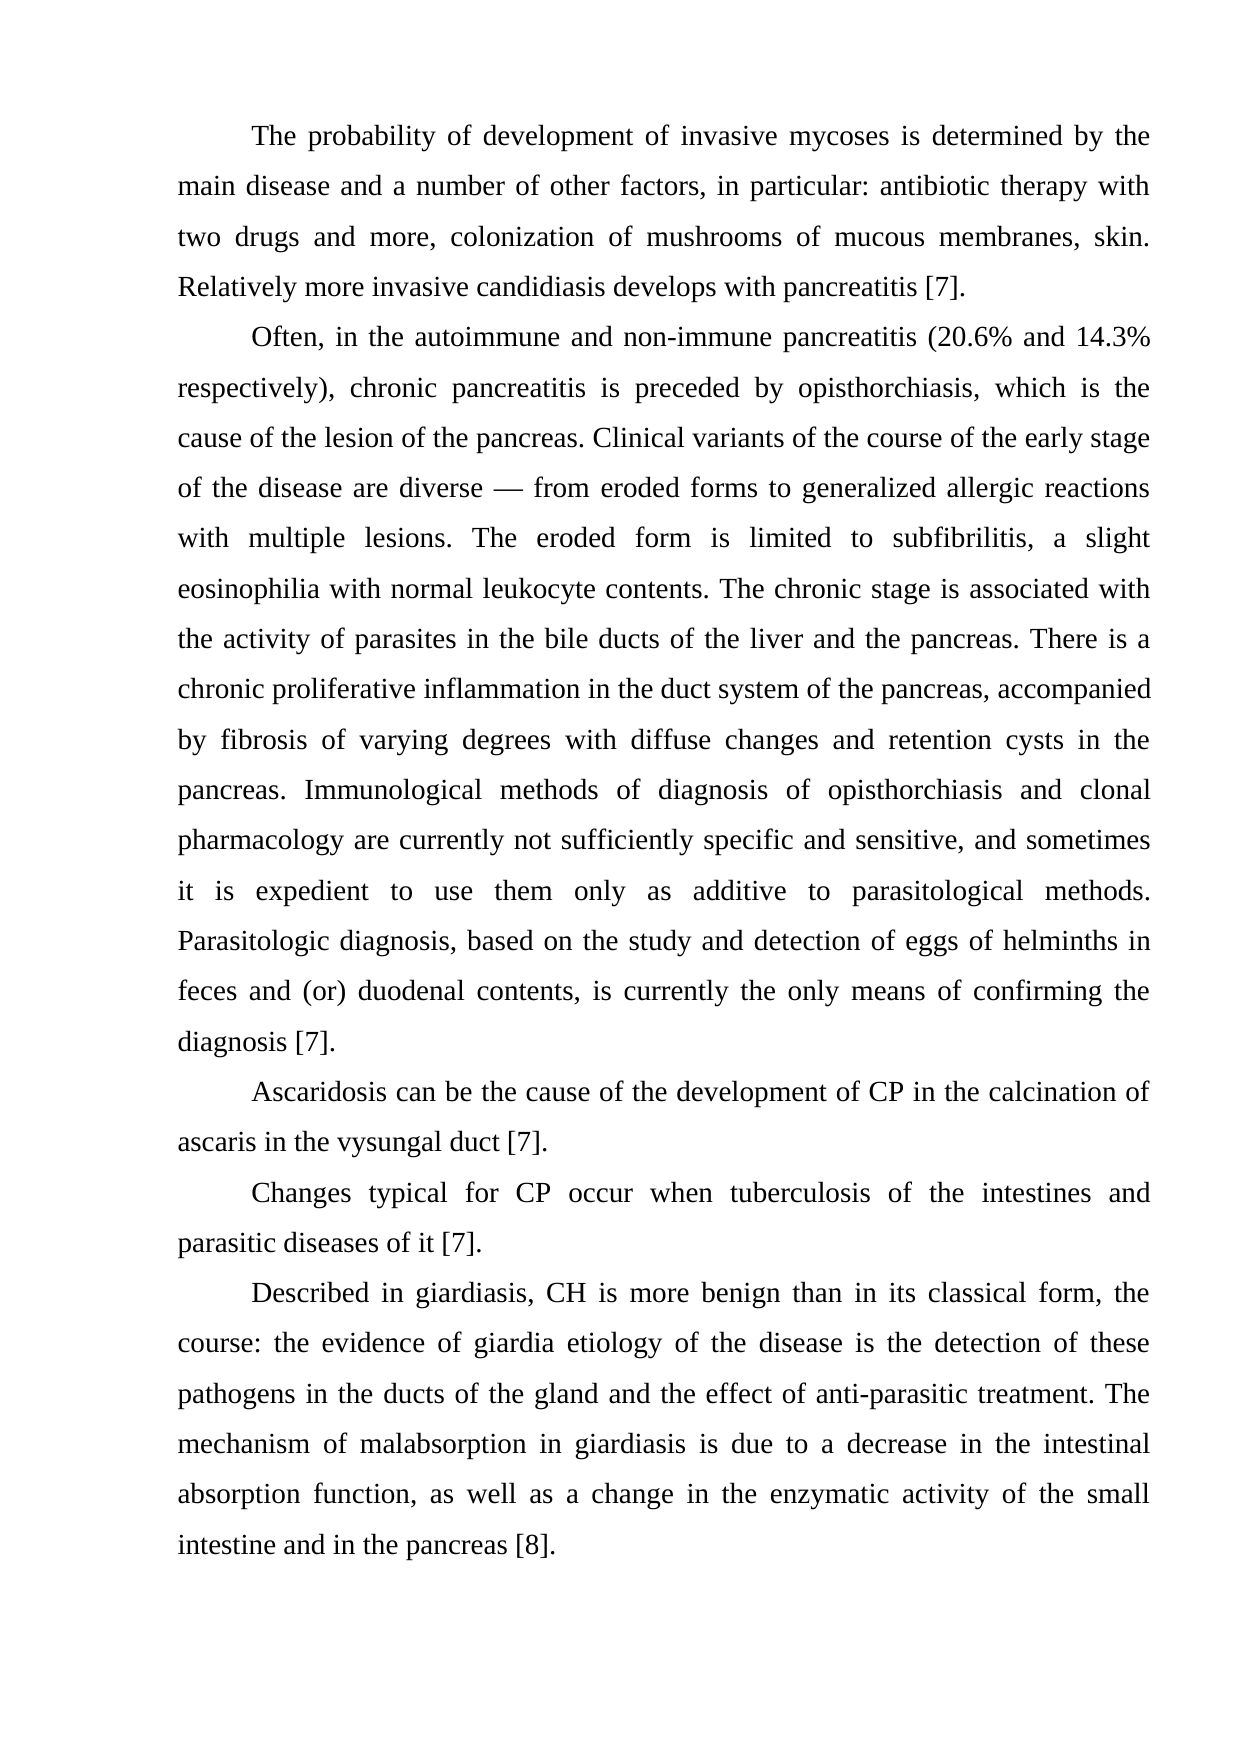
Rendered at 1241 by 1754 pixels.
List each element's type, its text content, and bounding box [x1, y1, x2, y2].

text The probability of development of invasive mycoses is determined by the main disease and a number of other factors, in particular: antibiotic therapy with two drugs and more, colonization of mushrooms of mucous membranes, skin. Relatively more invasive candidiasis develops with pancreatitis [7]. [177, 118, 1152, 303]
text Ascaridosis can be the cause of the development of CP in the calcination of ascaris in the vysungal duct [7]. [177, 1074, 1152, 1158]
text Often, in the autoimmune and non-immune pancreatitis (20.6% and 14.3% respectively), chronic pancreatitis is preceded by opisthorchiasis, which is the cause of the lesion of the pancreas. Clinical variants of the course of the early stage of the disease are diverse — from eroded forms to generalized allergic reactions with multiple lesions. The eroded form is limited to subfibrilitis, a slight eosinophilia with normal leukocyte contents. The chronic stage is associated with the activity of parasites in the bile ducts of the liver and the pancreas. There is a chronic proliferative inflammation in the duct system of the pancreas, accompanied by fibrosis of varying degrees with diffuse changes and retention cysts in the pancreas. Immunological methods of diagnosis of opisthorchiasis and clonal pharmacology are currently not sufficiently specific and sensitive, and sometimes it is expedient to use them only as additive to parasitological methods. Parasitologic diagnosis, based on the study and detection of eggs of helminths in feces and (or) duodenal contents, is currently the only means of confirming the diagnosis [7]. [177, 319, 1152, 1057]
text Described in giardiasis, CH is more benign than in its classical form, the course: the evidence of giardia etiology of the disease is the detection of these pathogens in the ducts of the gland and the effect of anti-parasitic treatment. The mechanism of malabsorption in giardiasis is due to a decrease in the intestinal absorption function, as well as a change in the enzymatic activity of the small intestine and in the pancreas [8]. [177, 1275, 1152, 1560]
text Changes typical for CP occur when tuberculosis of the intestines and parasitic diseases of it [7]. [177, 1175, 1152, 1258]
